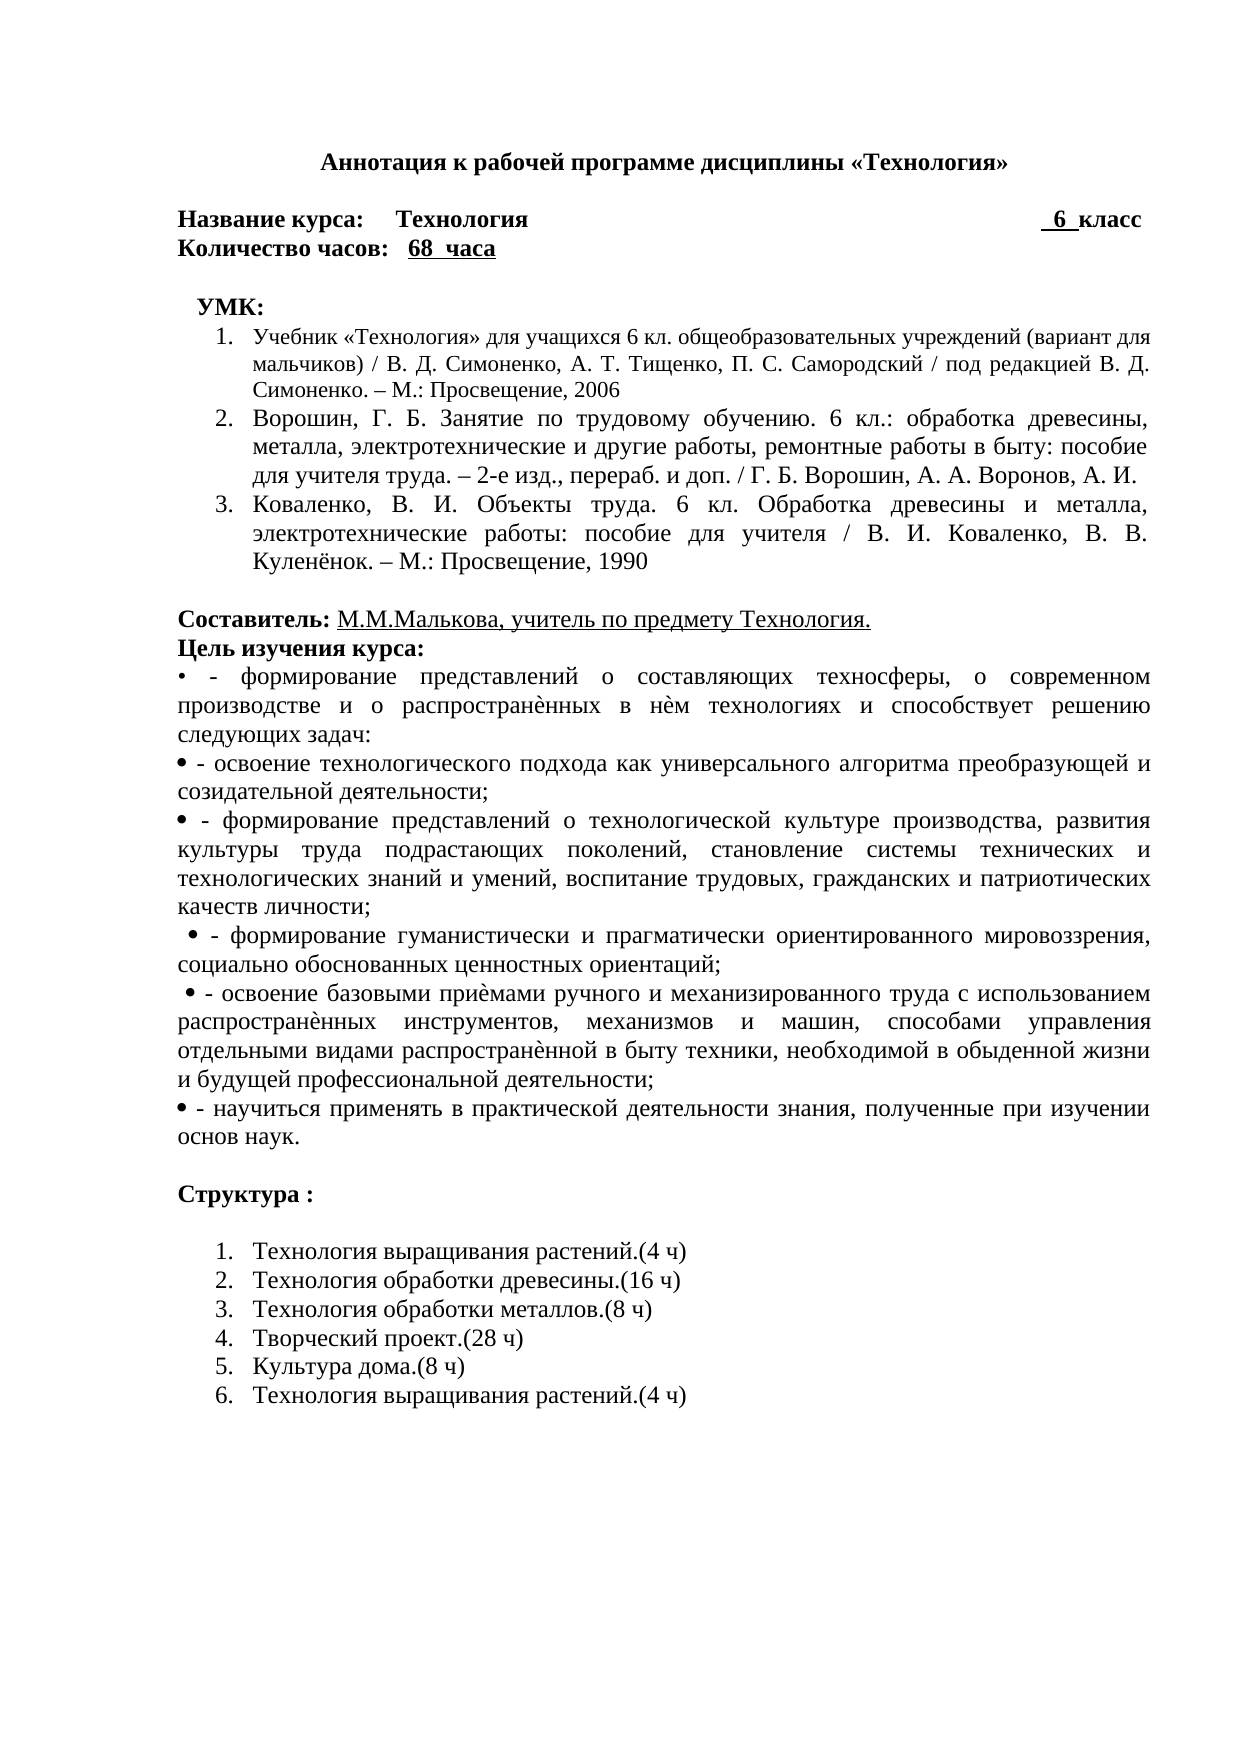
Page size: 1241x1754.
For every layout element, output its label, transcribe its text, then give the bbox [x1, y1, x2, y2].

text - научиться применять в практической деятельности знания, полученные при изучении основ наук. [177, 1093, 1152, 1150]
list Технология выращивания растений.(4 ч) [215, 1236, 1152, 1265]
list Технология обработки древесины.(16 ч) [215, 1265, 1152, 1294]
list Коваленко, В. И. Объекты труда. 6 кл. Обработка древесины и металла, электротехнические работы: пособие для учителя / В. И. Коваленко, В. В. Куленёнок. – М.: Просвещение, 1990 [215, 489, 1149, 575]
text - освоение технологического подхода как универсального алгоритма преобразующей и созидательной деятельности; [177, 748, 1152, 805]
list Ворошин, Г. Б. Занятие по трудовому обучению. 6 кл.: обработка древесины, металла, электротехнические и другие работы, ремонтные работы в быту: пособие для учителя труда. – 2-е изд., перераб. и доп. / Г. Б. Ворошин, А. А. Воронов, А. И. [215, 403, 1149, 489]
text Составитель: М.М.Малькова, учитель по предмету Технология. [177, 604, 1152, 633]
list Творческий проект.(28 ч) [215, 1323, 1152, 1351]
list Учебник «Технология» для учащихся 6 кл. общеобразовательных учреждений (вариант для мальчиков) / В. Д. Симоненко, А. Т. Тищенко, П. С. Самородский / под редакцией В. Д. Симоненко. – М.: Просвещение, 2006 [215, 321, 1152, 403]
text - освоение базовыми приѐмами ручного и механизированного труда с использованием распространѐнных инструментов, механизмов и машин, способами управления отдельными видами распространѐнной в быту техники, необходимой в обыденной жизни и будущей профессиональной деятельности; [177, 978, 1152, 1093]
list Технология обработки металлов.(8 ч) [215, 1294, 1152, 1323]
text Количество часов: 68 часа [177, 233, 1152, 262]
text - формирование гуманистически и прагматически ориентированного мировоззрения, социально обоснованных ценностных ориентаций; [177, 920, 1152, 978]
text Цель изучения курса: [177, 633, 1152, 661]
text - формирование представлений о технологической культуре производства, развития культуры труда подрастающих поколений, становление системы технических и технологических знаний и умений, воспитание трудовых, гражданских и патриотических качеств личности; [177, 805, 1152, 920]
text • - формирование представлений о составляющих техносферы, о современном производстве и о распространѐнных в нѐм технологиях и способствует решению следующих задач: [177, 661, 1152, 748]
text Аннотация к рабочей программе дисциплины «Технология» [177, 147, 1152, 176]
text УМК: [177, 292, 1152, 321]
list Культура дома.(8 ч) [215, 1351, 1152, 1380]
list Технология выращивания растений.(4 ч) [215, 1380, 1152, 1409]
text Название курса: Технология 6 класс [177, 204, 1152, 233]
text Структура : [177, 1179, 1152, 1208]
